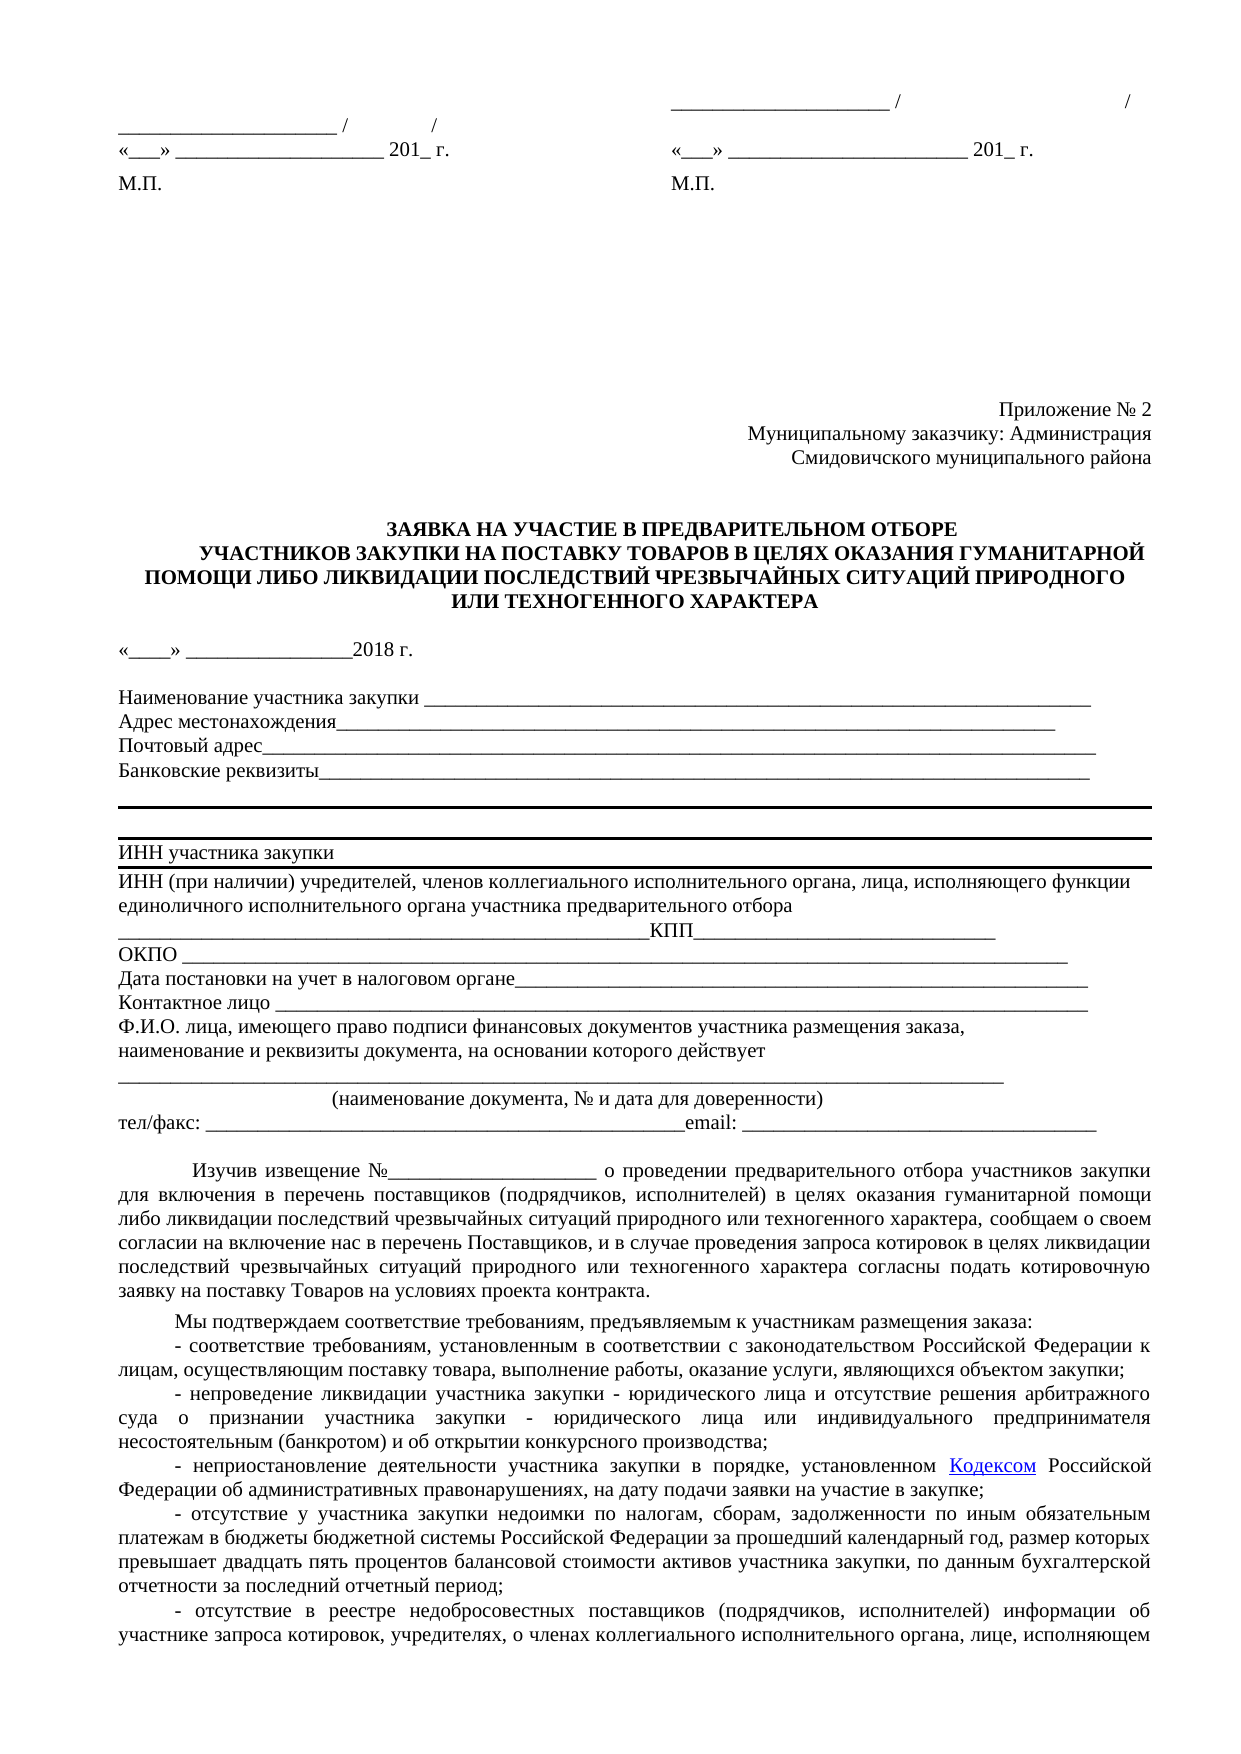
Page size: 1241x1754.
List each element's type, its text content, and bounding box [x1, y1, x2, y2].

text Банковские реквизиты__________________________________________________________________________ [118, 757, 1152, 782]
table_cell М.П. [107, 171, 659, 198]
text Почтовый адрес________________________________________________________________________________ [118, 733, 1152, 757]
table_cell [660, 89, 1236, 137]
text «____» ________________2018 г. [118, 637, 1152, 661]
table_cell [107, 89, 659, 137]
text - неприостановление деятельности участника закупки в порядке, установленном Кодексом Российской Федерации об административных правонарушениях, на дату подачи заявки на участие в закупке; [118, 1453, 1152, 1501]
text - соответствие требованиям, установленным в соответствии с законодательством Российской Федерации к лицам, осуществляющим поставку товара, выполнение работы, оказание услуги, являющихся объектом закупки; [118, 1333, 1152, 1381]
text УЧАСТНИКОВ ЗАКУПКИ НА ПОСТАВКУ ТОВАРОВ В ЦЕЛЯХ ОКАЗАНИЯ ГУМАНИТАРНОЙ ПОМОЩИ ЛИБО ЛИКВИДАЦИИ ПОСЛЕДСТВИЙ ЧРЕЗВЫЧАЙНЫХ СИТУАЦИЙ ПРИРОДНОГО ИЛИ ТЕХНОГЕННОГО ХАРАКТЕРА [118, 541, 1152, 613]
text Мы подтверждаем соответствие требованиям, предъявляемым к участникам размещения заказа: [118, 1309, 1152, 1333]
text ОКПО _____________________________________________________________________________________ [118, 942, 1152, 966]
text Ф.И.О. лица, имеющего право подписи финансовых документов участника размещения заказа, [118, 1014, 1152, 1038]
table_cell М.П. [660, 171, 1236, 198]
text Приложение № 2 [118, 397, 1152, 421]
table_cell «___» _______________________ 201_ г. [660, 137, 1236, 171]
text ИНН (при наличии) учредителей, членов коллегиального исполнительного органа, лица, исполняющего функции единоличного исполнительного органа участника предварительного отбора ___________________________________________________КПП_____________________________ [118, 869, 1152, 942]
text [118, 1597, 1152, 1646]
table_cell «___» ____________________ 201_ г. [107, 137, 659, 171]
text наименование и реквизиты документа, на основании которого действует _____________________________________________________________________________________ [118, 1038, 1152, 1086]
text Наименование участника закупки ________________________________________________________________ [118, 685, 1152, 709]
text (наименование документа, № и дата для доверенности) [118, 1086, 1152, 1110]
text - отсутствие у участника закупки недоимки по налогам, сборам, задолженности по иным обязательным платежам в бюджеты бюджетной системы Российской Федерации за прошедший календарный год, размер которых превышает двадцать пять процентов балансовой стоимости активов участника закупки, по данным бухгалтерской отчетности за последний отчетный период; [118, 1501, 1152, 1597]
text ИНН участника закупки [118, 840, 1152, 866]
text Дата постановки на учет в налоговом органе_______________________________________________________ [118, 966, 1152, 990]
text Адрес местонахождения_____________________________________________________________________ [118, 709, 1152, 733]
text ЗАЯВКА НА УЧАСТИЕ В ПРЕДВАРИТЕЛЬНОМ ОТБОРЕ [118, 517, 1152, 541]
text Изучив извещение №____________________ о проведении предварительного отбора участников закупки для включения в перечень поставщиков (подрядчиков, исполнителей) в целях оказания гуманитарной помощи либо ликвидации последствий чрезвычайных ситуаций природного или техногенного характера, сообщаем о своем согласии на включение нас в перечень Поставщиков, и в случае проведения запроса котировок в целях ликвидации последствий чрезвычайных ситуаций природного или техногенного характера согласны подать котировочную заявку на поставку Товаров на условиях проекта контракта. [118, 1158, 1152, 1302]
text Муниципальному заказчику: Администрация Смидовичского муниципального района [118, 421, 1152, 469]
text тел/факс: ______________________________________________email: __________________________________ [118, 1110, 1152, 1134]
text - непроведение ликвидации участника закупки - юридического лица и отсутствие решения арбитражного суда о признании участника закупки - юридического лица или индивидуального предпринимателя несостоятельным (банкротом) и об открытии конкурсного производства; [118, 1381, 1152, 1453]
text Контактное лицо ______________________________________________________________________________ [118, 990, 1152, 1014]
